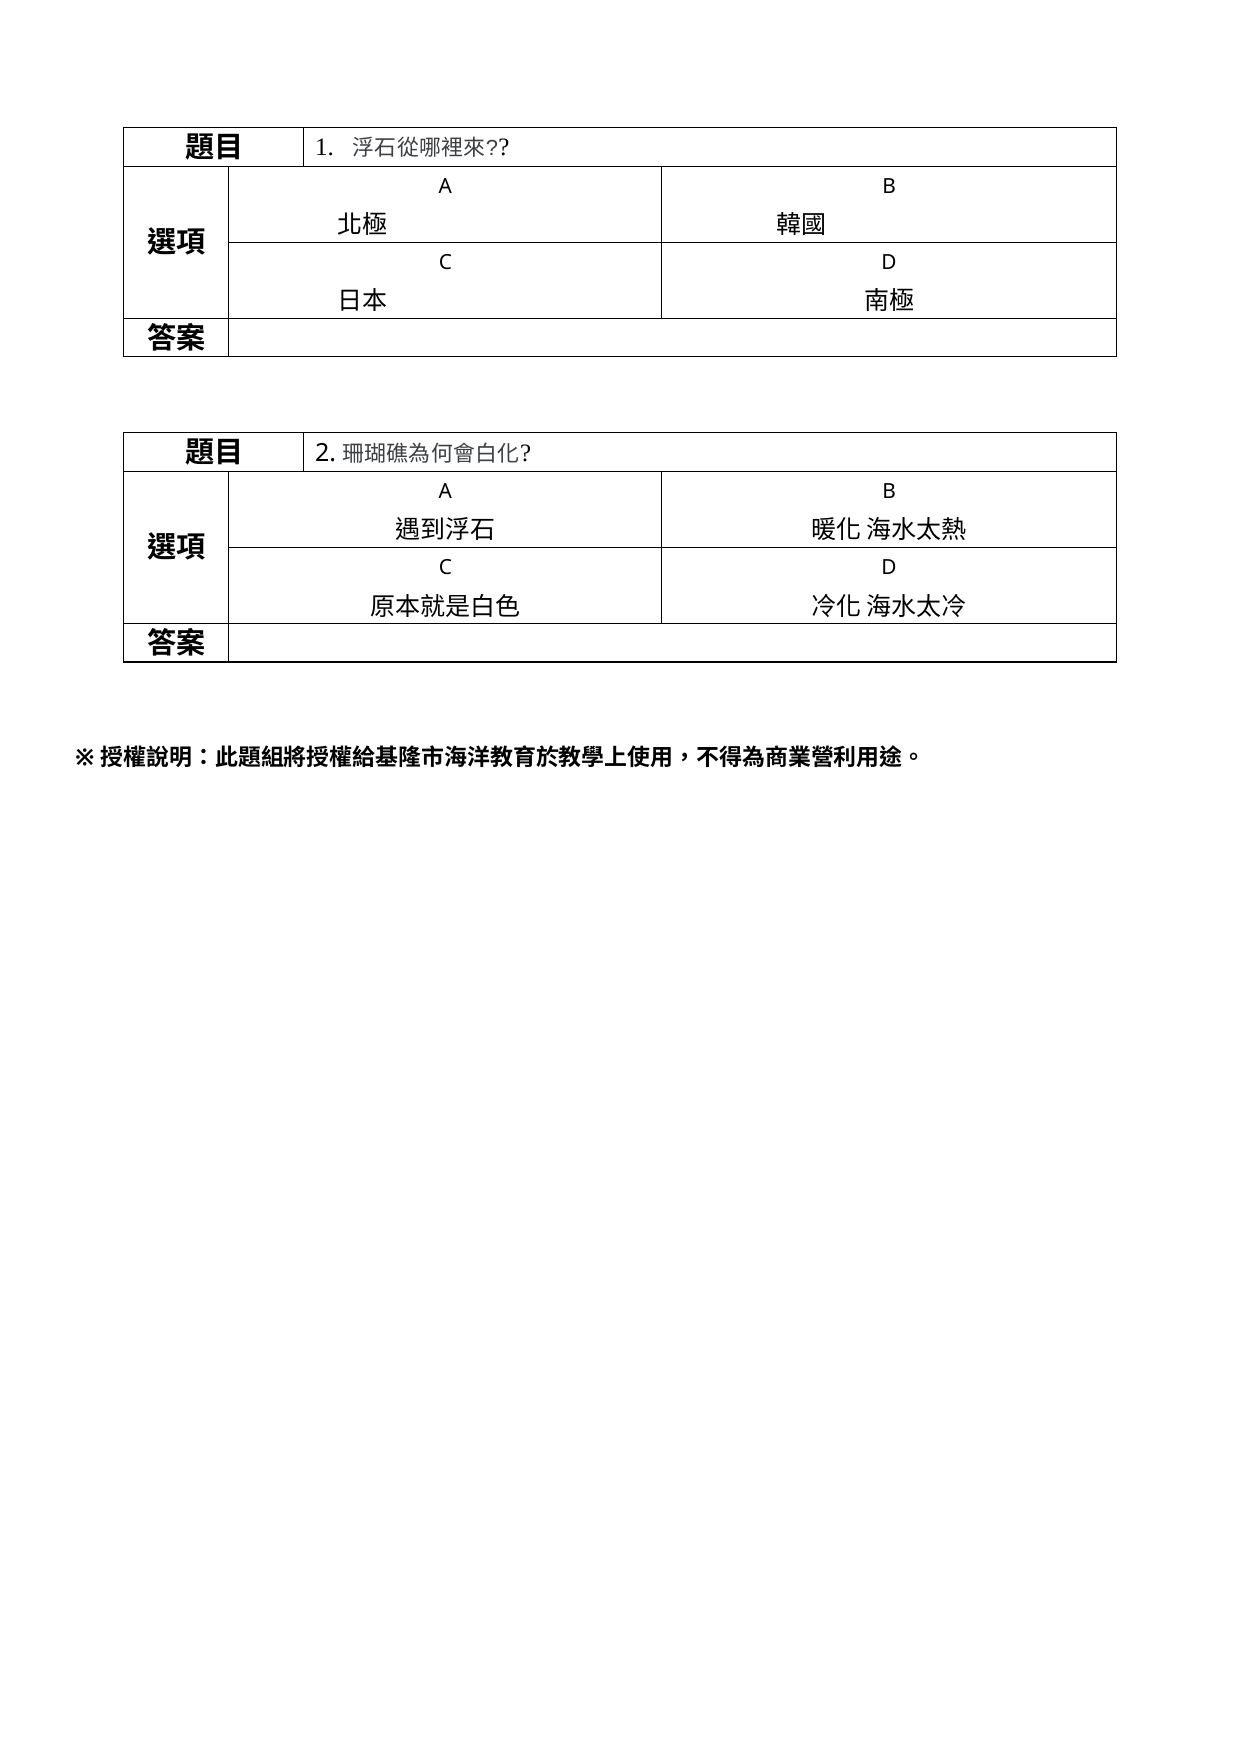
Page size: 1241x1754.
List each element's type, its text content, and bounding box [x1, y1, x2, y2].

table_cell 答案 [124, 319, 228, 356]
table_header 2. 珊瑚礁為何會白化? [304, 433, 1116, 471]
text ※ 授權說明：此題組將授權給基隆市海洋教育於教學上使用，不得為商業營利用途。 [75, 737, 1165, 775]
table_cell B 韓國 [662, 167, 1116, 242]
table_header 題目 [124, 433, 303, 471]
table_cell B 暖化 海水太熱 [662, 472, 1116, 547]
table_cell [229, 319, 1116, 356]
table_header 浮石從哪裡來?? [304, 128, 1116, 166]
table_cell D 南極 [662, 243, 1116, 318]
table_cell [229, 624, 1116, 661]
table_header 題目 [124, 128, 303, 166]
table_cell 答案 [124, 624, 228, 661]
table_cell D 冷化 海水太冷 [662, 548, 1116, 623]
table_cell 選項 [124, 167, 228, 318]
table_cell C 原本就是白色 [229, 548, 661, 623]
table_cell 選項 [124, 472, 228, 623]
table_cell C 日本 [229, 243, 661, 318]
table_cell A 北極 [229, 167, 661, 242]
table_cell A 遇到浮石 [229, 472, 661, 547]
